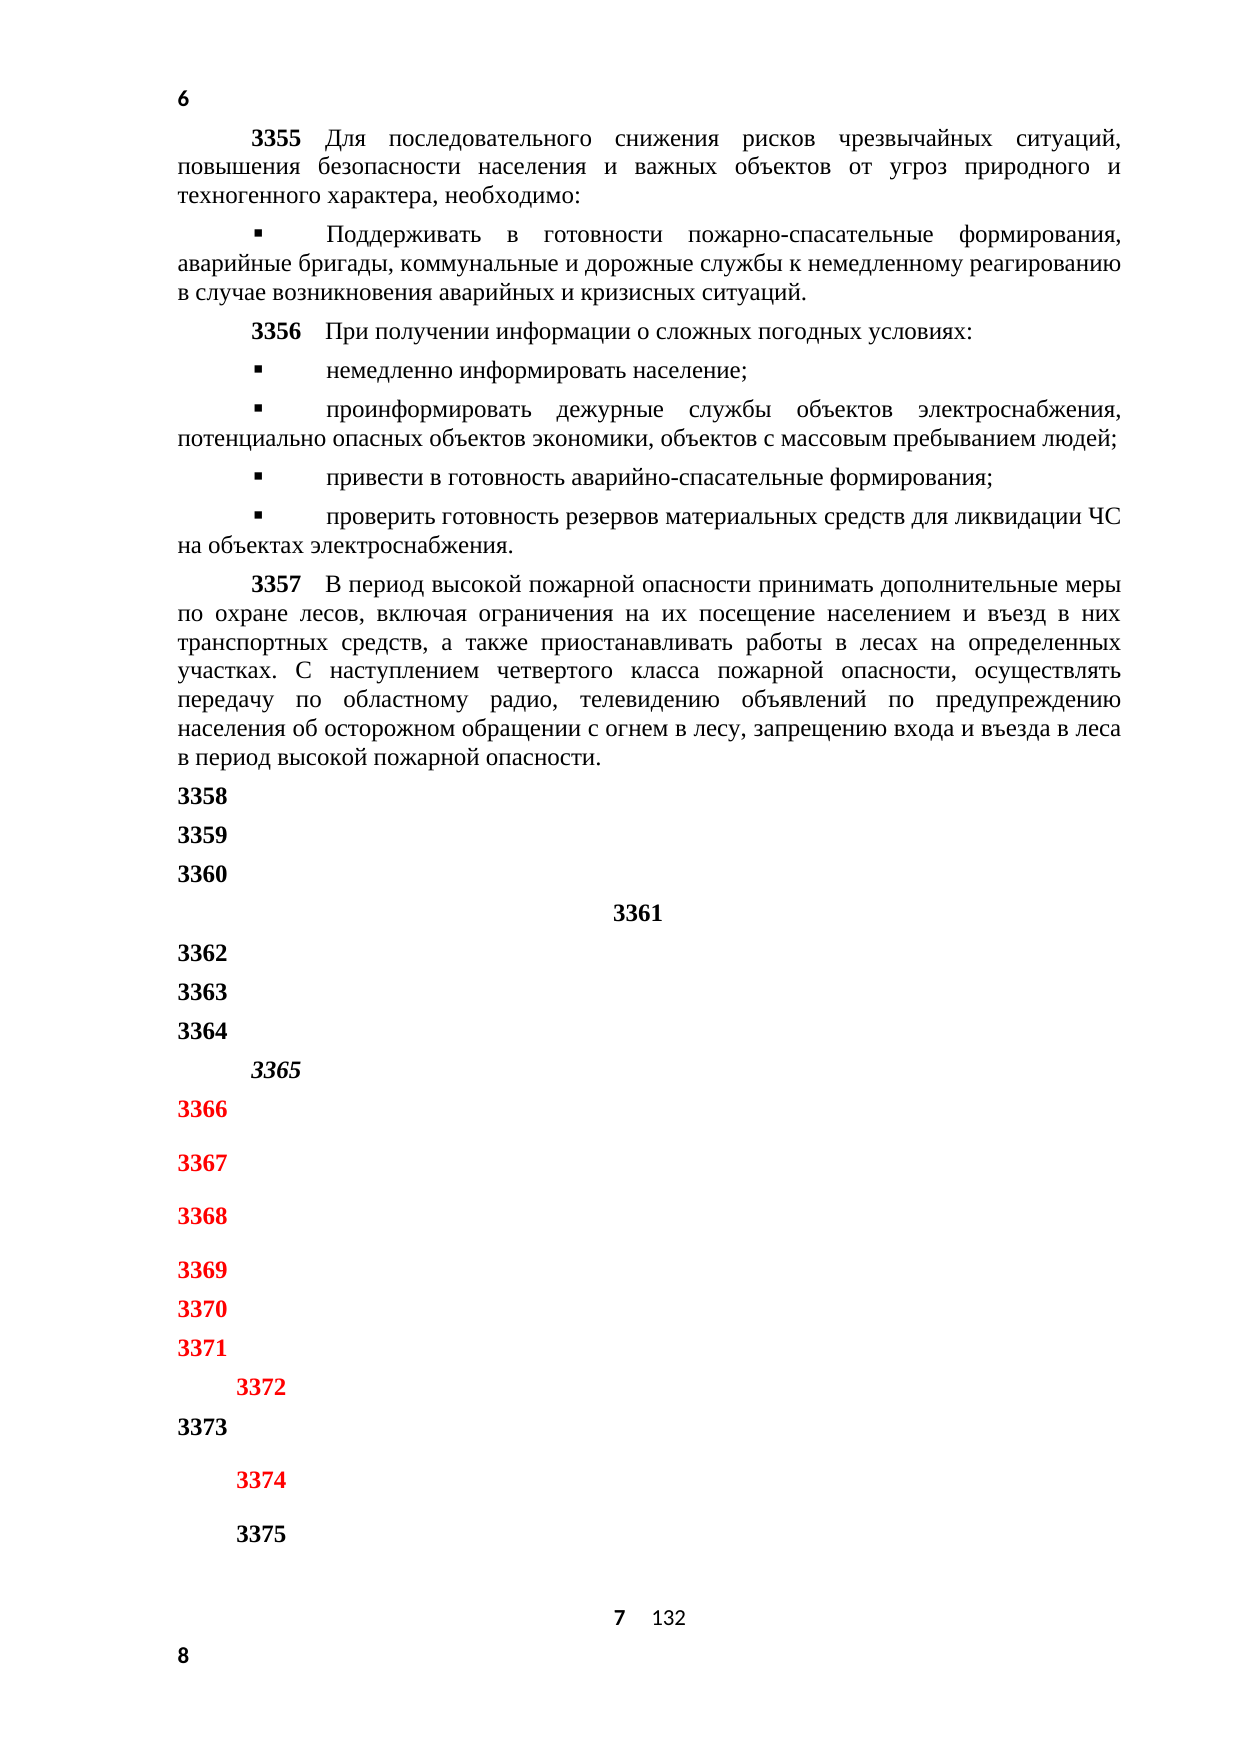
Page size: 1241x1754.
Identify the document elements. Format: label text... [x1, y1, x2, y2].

list проверить готовность резервов материальных средств для ликвидации ЧС на объектах электроснабжения. [177, 501, 1122, 559]
text При получении информации о сложных погодных условиях: [177, 316, 1122, 345]
list Поддерживать в готовности пожарно-спасательные формирования, аварийные бригады, коммунальные и дорожные службы к немедленному реагированию в случае возникновения аварийных и кризисных ситуаций. [177, 219, 1122, 306]
text В период высокой пожарной опасности принимать дополнительные меры по охране лесов, включая ограничения на их посещение населением и въезд в них транспортных средств, а также приостанавливать работы в лесах на определенных участках. С наступлением четвертого класса пожарной опасности, осуществлять передачу по областному радио, телевидению объявлений по предупреждению населения об осторожном обращении с огнем в лесу, запрещению входа и въезда в леса в период высокой пожарной опасности. [177, 569, 1122, 771]
text Для последовательного снижения рисков чрезвычайных ситуаций, повышения безопасности населения и важных объектов от угроз природного и техногенного характера, необходимо: [177, 123, 1122, 209]
list проинформировать дежурные службы объектов электроснабжения, потенциально опасных объектов экономики, объектов с массовым пребыванием людей; [177, 394, 1122, 452]
list немедленно информировать население; [177, 355, 1122, 384]
list привести в готовность аварийно-спасательные формирования; [177, 462, 1122, 491]
